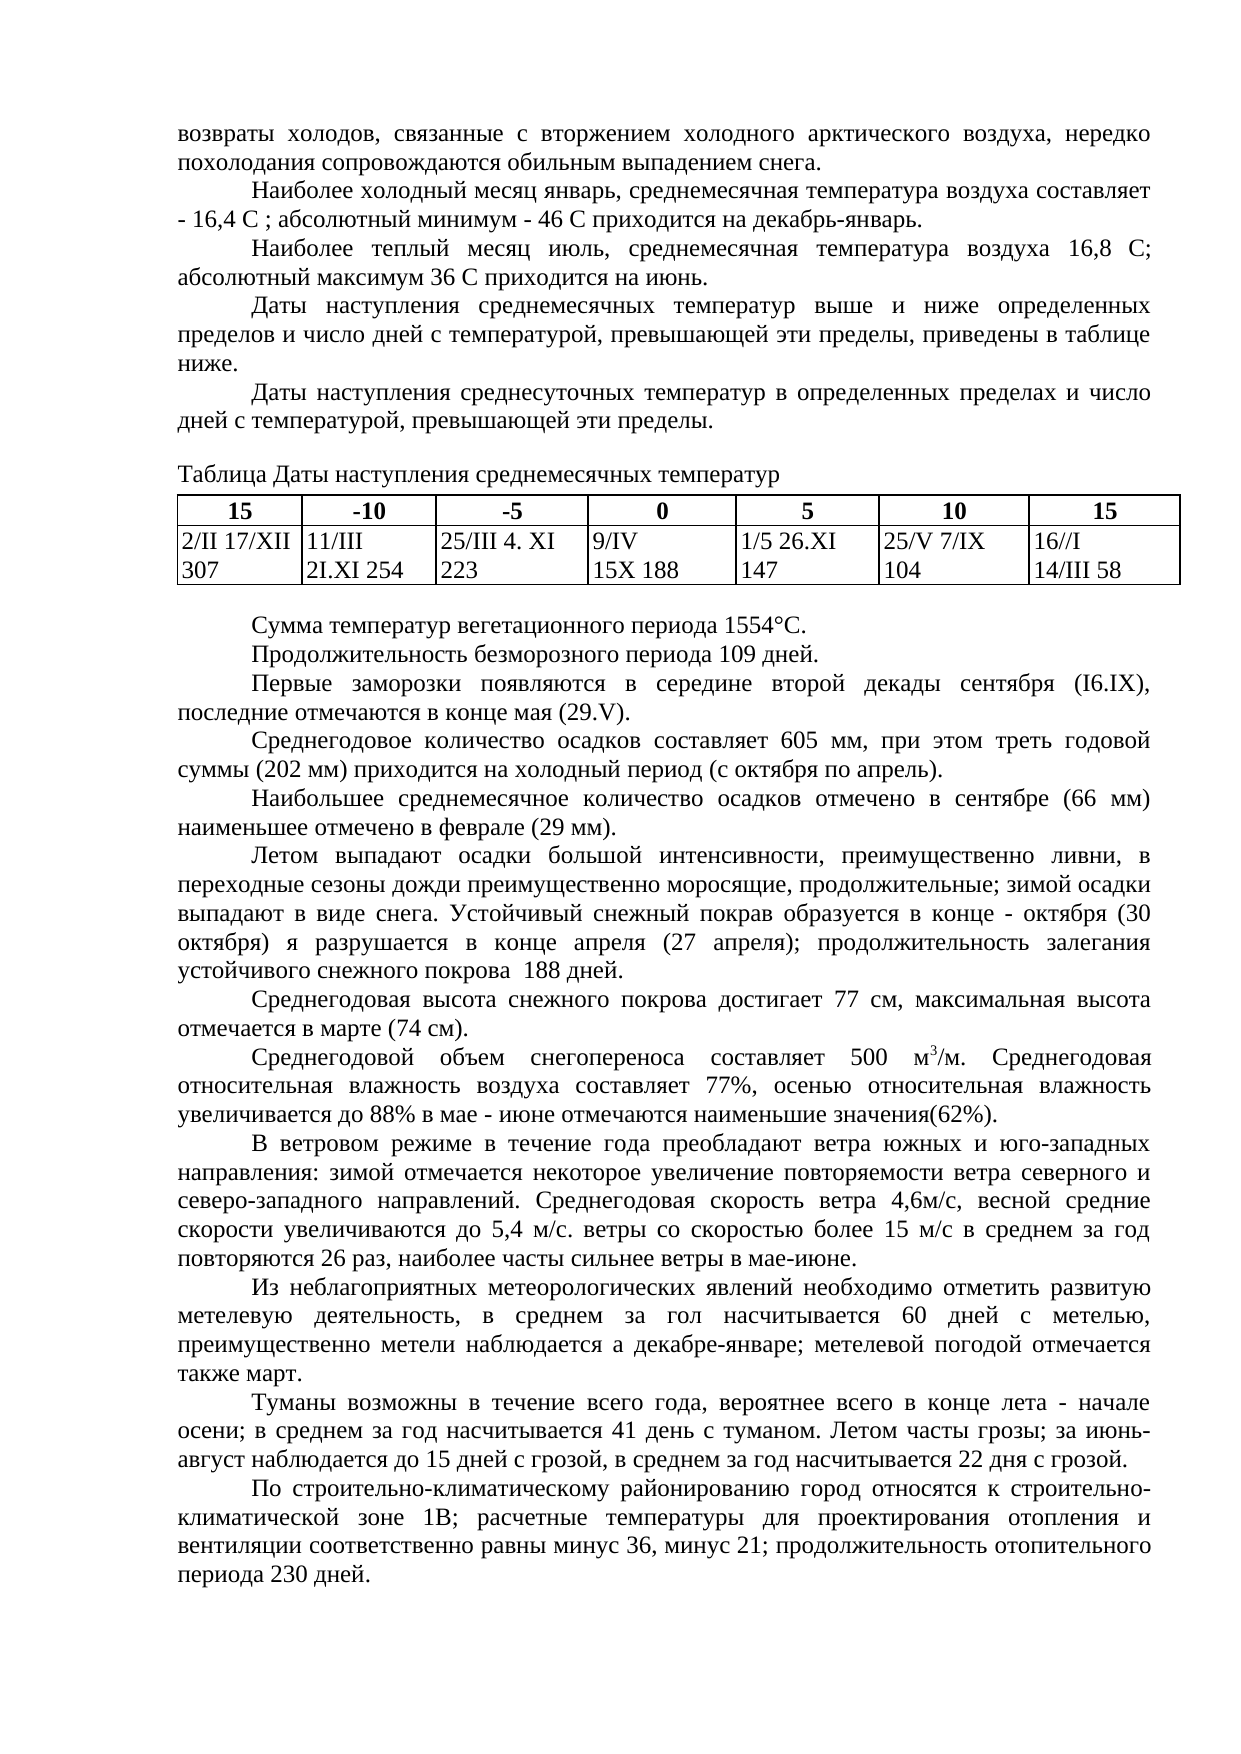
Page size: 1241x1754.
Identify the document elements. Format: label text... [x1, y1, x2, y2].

table_header 5 [737, 496, 878, 525]
text Сумма температур вегетационного периода 1554°С. [177, 610, 1152, 639]
text Даты наступления среднемесячных температур выше и ниже определенных пределов и число дней с температурой, превышающей эти пределы, приведены в таблице ниже. [177, 291, 1152, 377]
table_header 0 [589, 496, 735, 525]
table_header 15 [178, 496, 301, 525]
text Среднегодовой объем снегoпeреноса составляет 500 м3/м. Среднегодовая относительная влажность воздуха составляет 77%, осенью относительная влажность увеличивается до 88% в мае - июне отмечаются наименьшие значения(62%). [177, 1042, 1152, 1128]
table_cell 2/II 17/ХII 307 [178, 526, 301, 584]
text Первые заморозки появляются в середине второй декады сентября (I6.IX), последние отмечаются в конце мая (29.V). [177, 668, 1152, 725]
table_cell 25/V 7/IX 104 [880, 526, 1028, 584]
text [177, 118, 1152, 176]
table_cell 9/IV 15X 188 [589, 526, 735, 584]
text В ветровом режиме в течение года преобладают ветра южных и юго-западных направления: зимой отмечается некоторое увеличение повторяемости ветра северного и северо-западного направлений. Среднегодовая скорость ветра 4,6м/с, весной средние скорости увеличиваются до 5,4 м/с. ветры со скоростью более 15 м/с в среднем за год повторяются 26 раз, наиболее часты сильнее ветры в мае-июне. [177, 1128, 1152, 1272]
text Даты наступления среднесуточных температур в определенных пределах и число дней с температурой, превышающей эти пределы. [177, 377, 1152, 434]
text Среднегодовая высота снежного покрова достигает , максимальная высота отмечается в марте (). [177, 984, 1152, 1042]
text По строительно-климатическому районированию город относятся к строительно-климатической зоне 1В; расчетные температуры для проектирования отопления и вентиляции соответственно равны минус 36, минус 21; продолжительность отопительного периода 230 дней. [177, 1473, 1152, 1588]
text Среднегодовое количество осадков составляет , при этом треть годовой суммы () приходится на холодный период (с октября по апрель). [177, 725, 1152, 783]
text Летом выпадают осадки большой интенсивности, преимущественно ливни, в переходные сезоны дожди преимущественно моросящие, продолжительные; зимой осадки выпадают в виде снега. Устойчивый снежный покрав образуется в конце - октября (30 октября) я разрушается в конце апреля (27 апреля); продолжительность залегания устойчивого снежного покрова 188 дней. [177, 840, 1152, 984]
text Туманы возможны в течение всего года, вероятнее всего в конце лета - начале осени; в среднем за год насчитывается 41 день с туманом. Летом часты грозы; за июнь-август наблюдается до 15 дней с грозой, в среднем за год насчитывается 22 дня с грозой. [177, 1387, 1152, 1473]
table_header 10 [880, 496, 1028, 525]
table_header -5 [437, 496, 587, 525]
text Наиболее холодный месяц январь, среднемесячная температура воздуха составляет - 16,4 С ; абсолютный минимум - 46 С приходится на декабрь-январь. [177, 176, 1152, 233]
text Продолжительность безморозного периода 109 дней. [177, 639, 1152, 668]
table_header -10 [303, 496, 435, 525]
table_header 15 [1030, 496, 1179, 525]
text Из неблагоприятных метеорологических явлений необходимо отметить развитую метелевую деятельность, в среднем за гол насчитывается 60 дней с метелью, преимущественно метели наблюдается а декабре-январе; метелевой погодой отмечается также март. [177, 1272, 1152, 1387]
text Наибольшее среднемесячное количество осадков отмечено в сентябре () наименьшее отмечено в феврале (). [177, 783, 1152, 840]
table_cell 25/III 4. XI 223 [437, 526, 587, 584]
text Таблица Даты наступления среднемесячных температур [177, 459, 1152, 488]
table_cell 16//I 14/III 58 [1030, 526, 1179, 584]
table_cell 1/5 26.XI 147 [737, 526, 878, 584]
text Наиболее теплый месяц июль, среднемесячная температура воздуха 16,8 С; абсолютный максимум 36 С приходится на июнь. [177, 233, 1152, 291]
table_cell 11/III 2I.XI 254 [303, 526, 435, 584]
